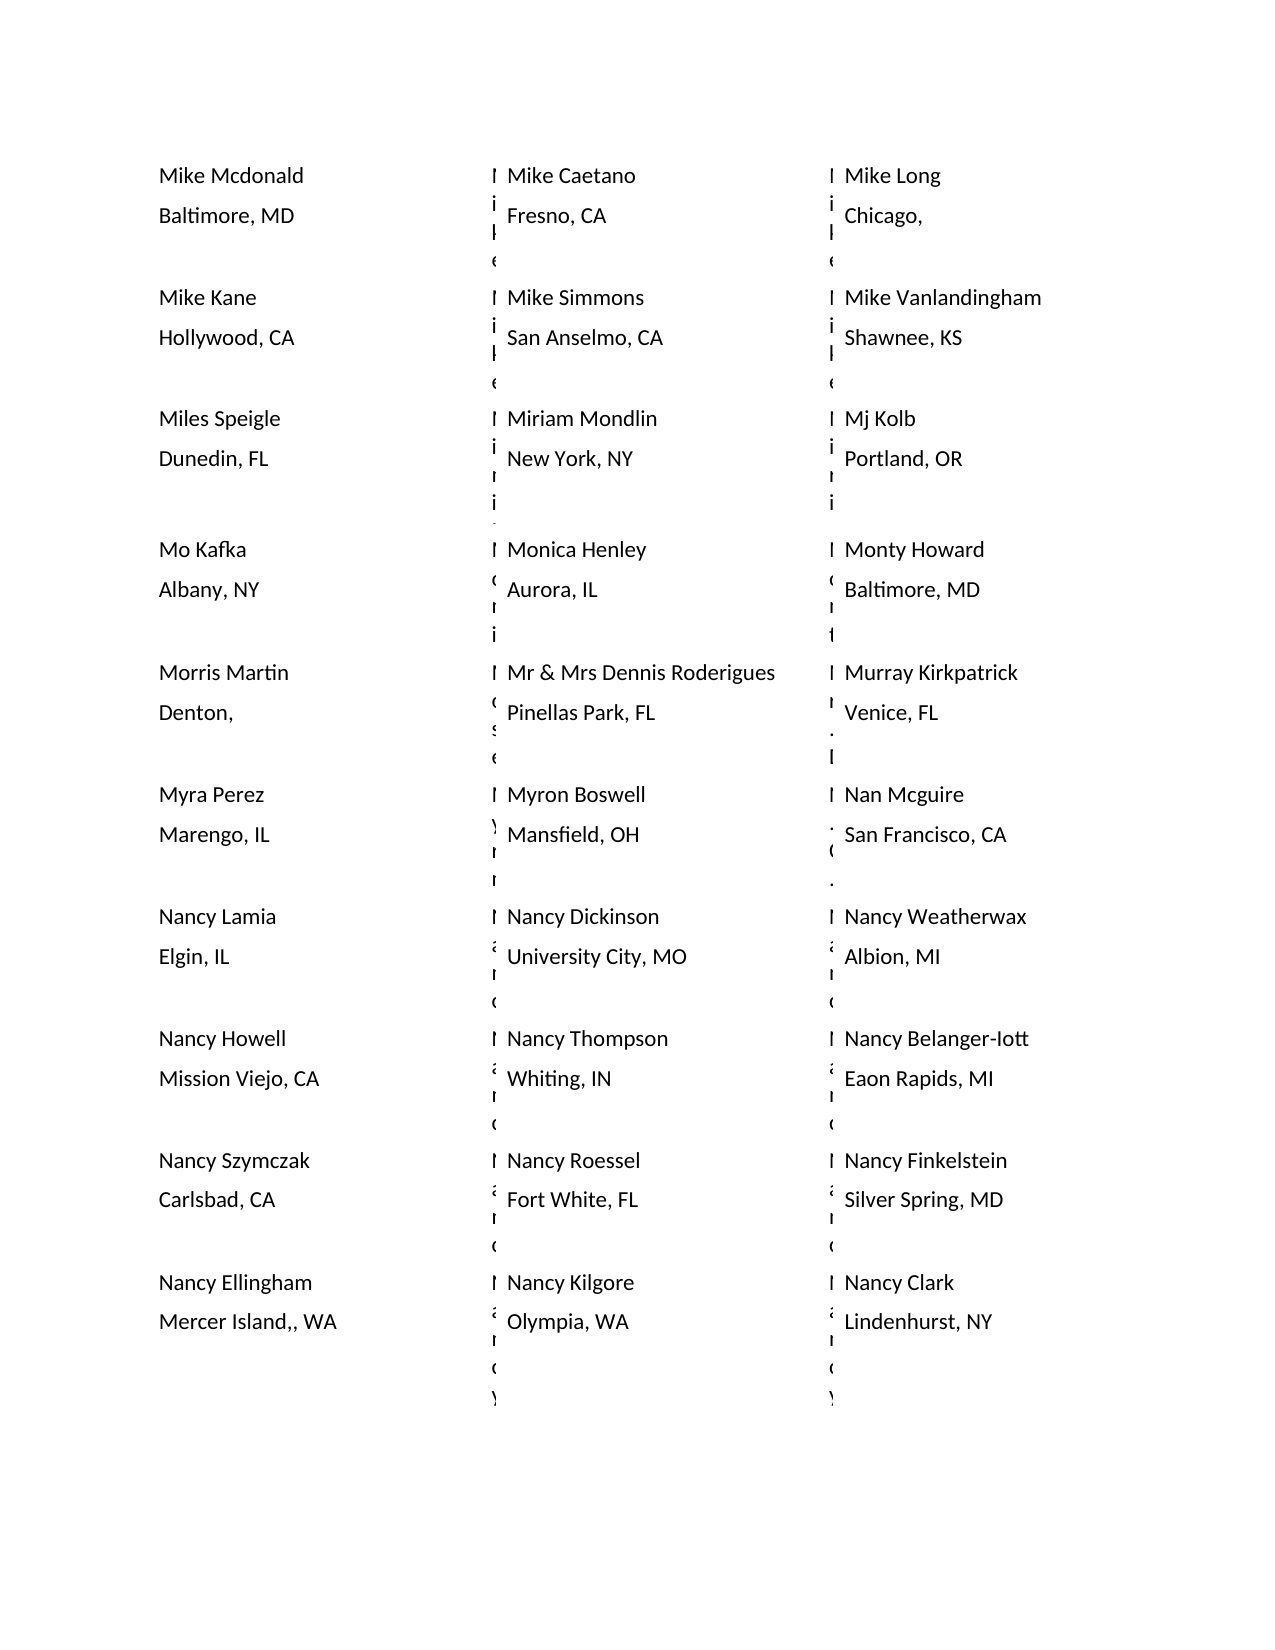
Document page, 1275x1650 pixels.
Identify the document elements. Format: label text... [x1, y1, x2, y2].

table_cell Nancy Howell Mission Viejo, CA [147, 1013, 486, 1134]
table_cell Nancy Thompson Whiting, IN [495, 1013, 823, 1134]
table_cell Morris Martin Denton, [147, 647, 486, 769]
table_cell Nancy Kilgore Olympia, WA [495, 1256, 823, 1406]
table_cell Monty Howard Baltimore, MD [833, 524, 1152, 647]
table_cell Nancy Weatherwax Albion, MI [833, 891, 1152, 1012]
table_cell Myra Perez Marengo, IL [147, 769, 486, 891]
table_cell Murray Kirkpatrick Venice, FL [833, 647, 1152, 769]
table_cell Nan Mcguire San Francisco, CA [833, 769, 1152, 891]
table_cell Myron Boswell Mansfield, OH [495, 769, 823, 891]
table_cell Nancy Lamia Elgin, IL [147, 891, 486, 1012]
table_cell Mj Kolb Portland, OR [833, 393, 1152, 524]
table_cell Nancy Clark Lindenhurst, NY [833, 1256, 1152, 1406]
table_cell Nancy Belanger-Iott Eaon Rapids, MI [833, 1013, 1152, 1134]
table_cell Mike Vanlandingham Shawnee, KS [833, 272, 1152, 393]
table_header Mike Long Chicago, [833, 150, 1152, 272]
table_header Mike Mcdonald Baltimore, MD [147, 150, 486, 272]
table_cell Miles Speigle Dunedin, FL [147, 393, 486, 524]
table_cell Mike Kane Hollywood, CA [147, 272, 486, 393]
table_cell Mo Kafka Albany, NY [147, 524, 486, 647]
table_header Mike Caetano Fresno, CA [495, 150, 823, 272]
table_cell Nancy Roessel Fort White, FL [495, 1134, 823, 1256]
table_cell Nancy Finkelstein Silver Spring, MD [833, 1134, 1152, 1256]
table_cell Nancy Dickinson University City, MO [495, 891, 823, 1012]
table_cell Monica Henley Aurora, IL [495, 524, 823, 647]
table_cell Nancy Szymczak Carlsbad, CA [147, 1134, 486, 1256]
table_cell Miriam Mondlin New York, NY [495, 393, 823, 524]
table_cell Nancy Ellingham Mercer Island,, WA [147, 1256, 486, 1406]
table_cell Mike Simmons San Anselmo, CA [495, 272, 823, 393]
table_cell Mr & Mrs Dennis Roderigues Pinellas Park, FL [495, 647, 823, 769]
